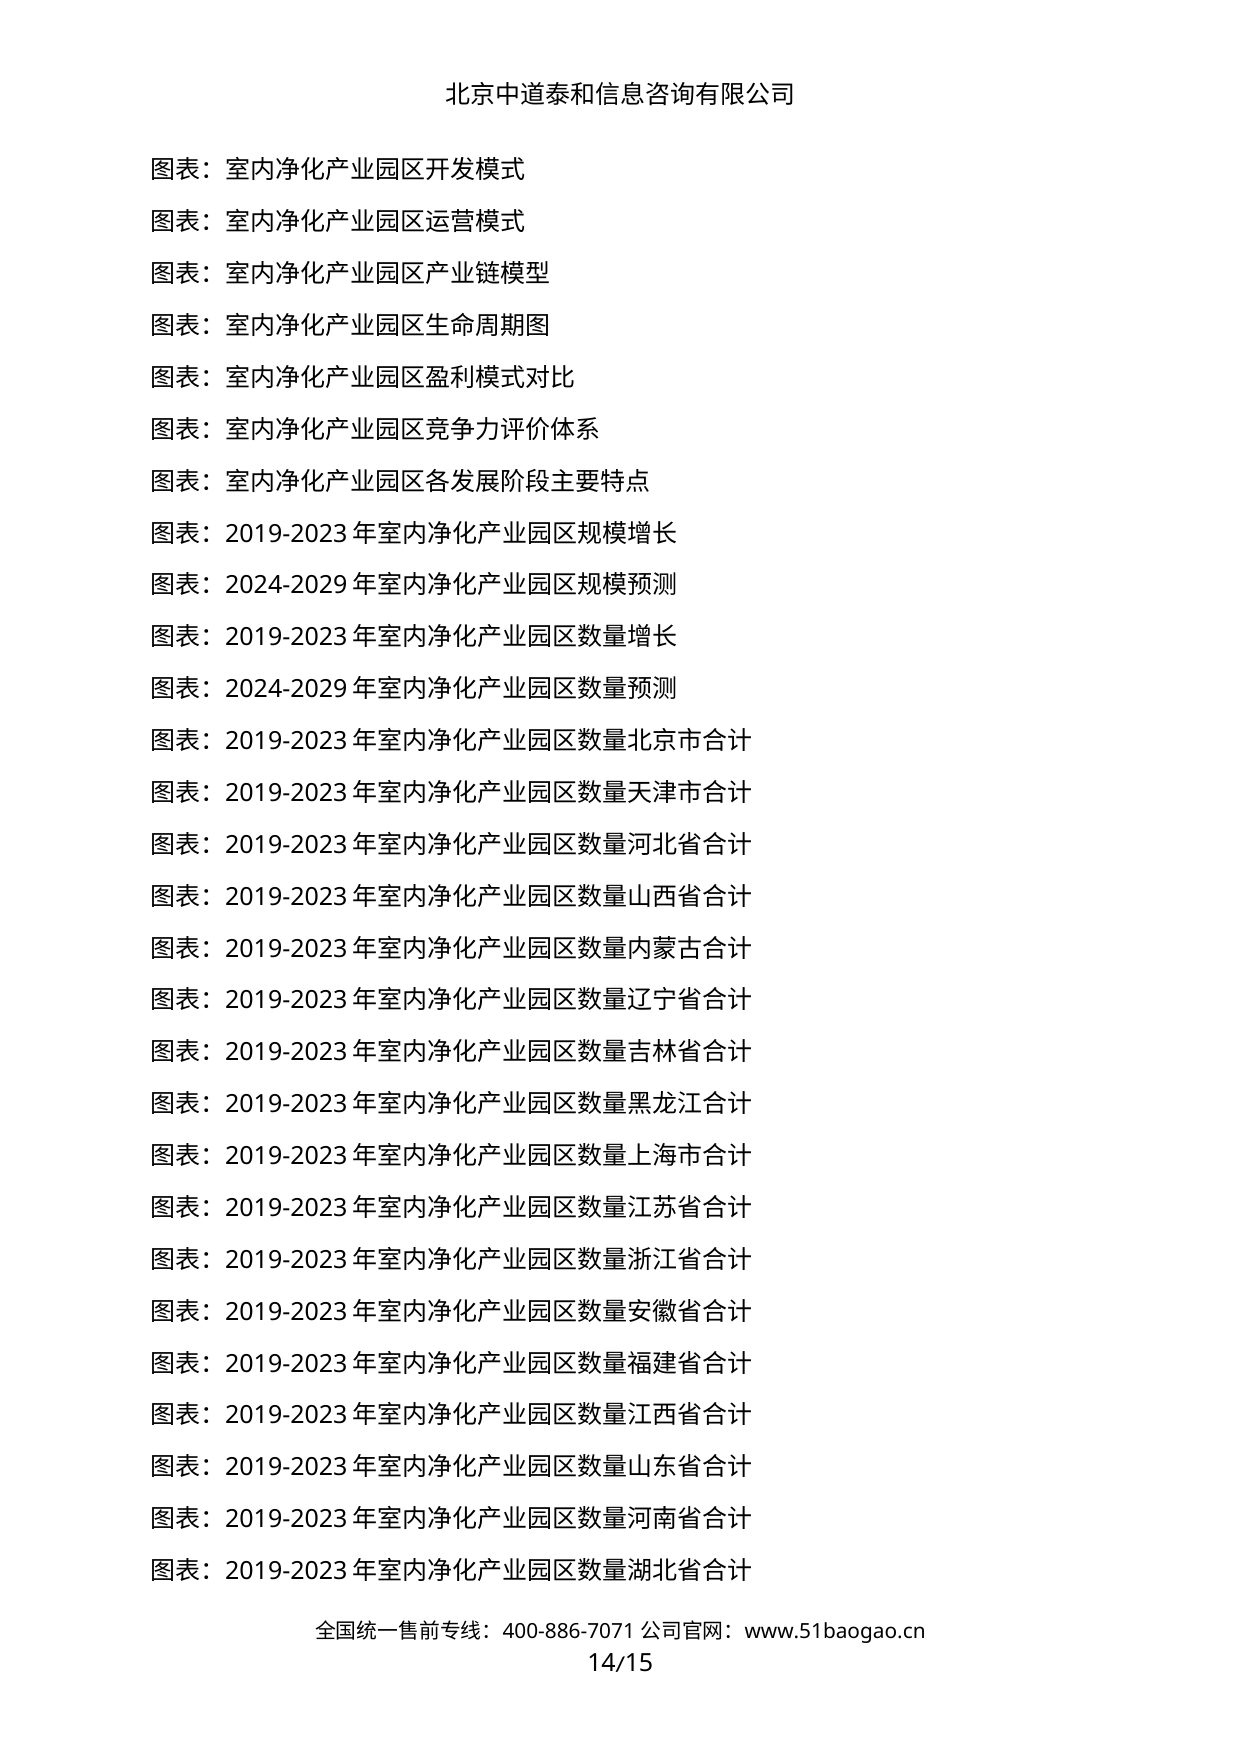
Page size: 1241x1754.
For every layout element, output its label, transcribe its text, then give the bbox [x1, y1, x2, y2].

text 图表：2019-2023年室内净化产业园区数量辽宁省合计 [150, 980, 1090, 1016]
text 图表：2019-2023年室内净化产业园区数量江苏省合计 [150, 1187, 1090, 1224]
text 图表：2019-2023年室内净化产业园区数量吉林省合计 [150, 1032, 1090, 1068]
text 图表：2019-2023年室内净化产业园区数量天津市合计 [150, 772, 1090, 809]
text 图表：室内净化产业园区竞争力评价体系 [150, 409, 1090, 446]
text 图表：2019-2023年室内净化产业园区数量湖北省合计 [150, 1551, 1090, 1587]
text 图表：2019-2023年室内净化产业园区数量河南省合计 [150, 1499, 1090, 1535]
text 图表：2019-2023年室内净化产业园区数量浙江省合计 [150, 1239, 1090, 1276]
text 图表：2019-2023年室内净化产业园区数量北京市合计 [150, 721, 1090, 757]
text 图表：2019-2023年室内净化产业园区数量安徽省合计 [150, 1291, 1090, 1327]
text 图表：室内净化产业园区开发模式 [150, 150, 1090, 186]
text 图表：2019-2023年室内净化产业园区数量山西省合计 [150, 876, 1090, 912]
text 图表：室内净化产业园区运营模式 [150, 202, 1090, 238]
text 图表：2019-2023年室内净化产业园区数量内蒙古合计 [150, 928, 1090, 964]
text 图表：2019-2023年室内净化产业园区数量福建省合计 [150, 1343, 1090, 1379]
text 图表：2019-2023年室内净化产业园区数量河北省合计 [150, 824, 1090, 861]
text 图表：室内净化产业园区盈利模式对比 [150, 357, 1090, 394]
text 图表：2019-2023年室内净化产业园区数量上海市合计 [150, 1136, 1090, 1172]
text 图表：2019-2023年室内净化产业园区数量增长 [150, 617, 1090, 653]
text 图表：2019-2023年室内净化产业园区数量江西省合计 [150, 1395, 1090, 1431]
text 图表：室内净化产业园区生命周期图 [150, 306, 1090, 342]
text 图表：室内净化产业园区产业链模型 [150, 254, 1090, 290]
text 图表：室内净化产业园区各发展阶段主要特点 [150, 461, 1090, 497]
text 图表：2024-2029年室内净化产业园区规模预测 [150, 565, 1090, 601]
text 图表：2019-2023年室内净化产业园区数量山东省合计 [150, 1447, 1090, 1483]
text 图表：2019-2023年室内净化产业园区数量黑龙江合计 [150, 1084, 1090, 1120]
text 图表：2024-2029年室内净化产业园区数量预测 [150, 669, 1090, 705]
text 图表：2019-2023年室内净化产业园区规模增长 [150, 513, 1090, 549]
